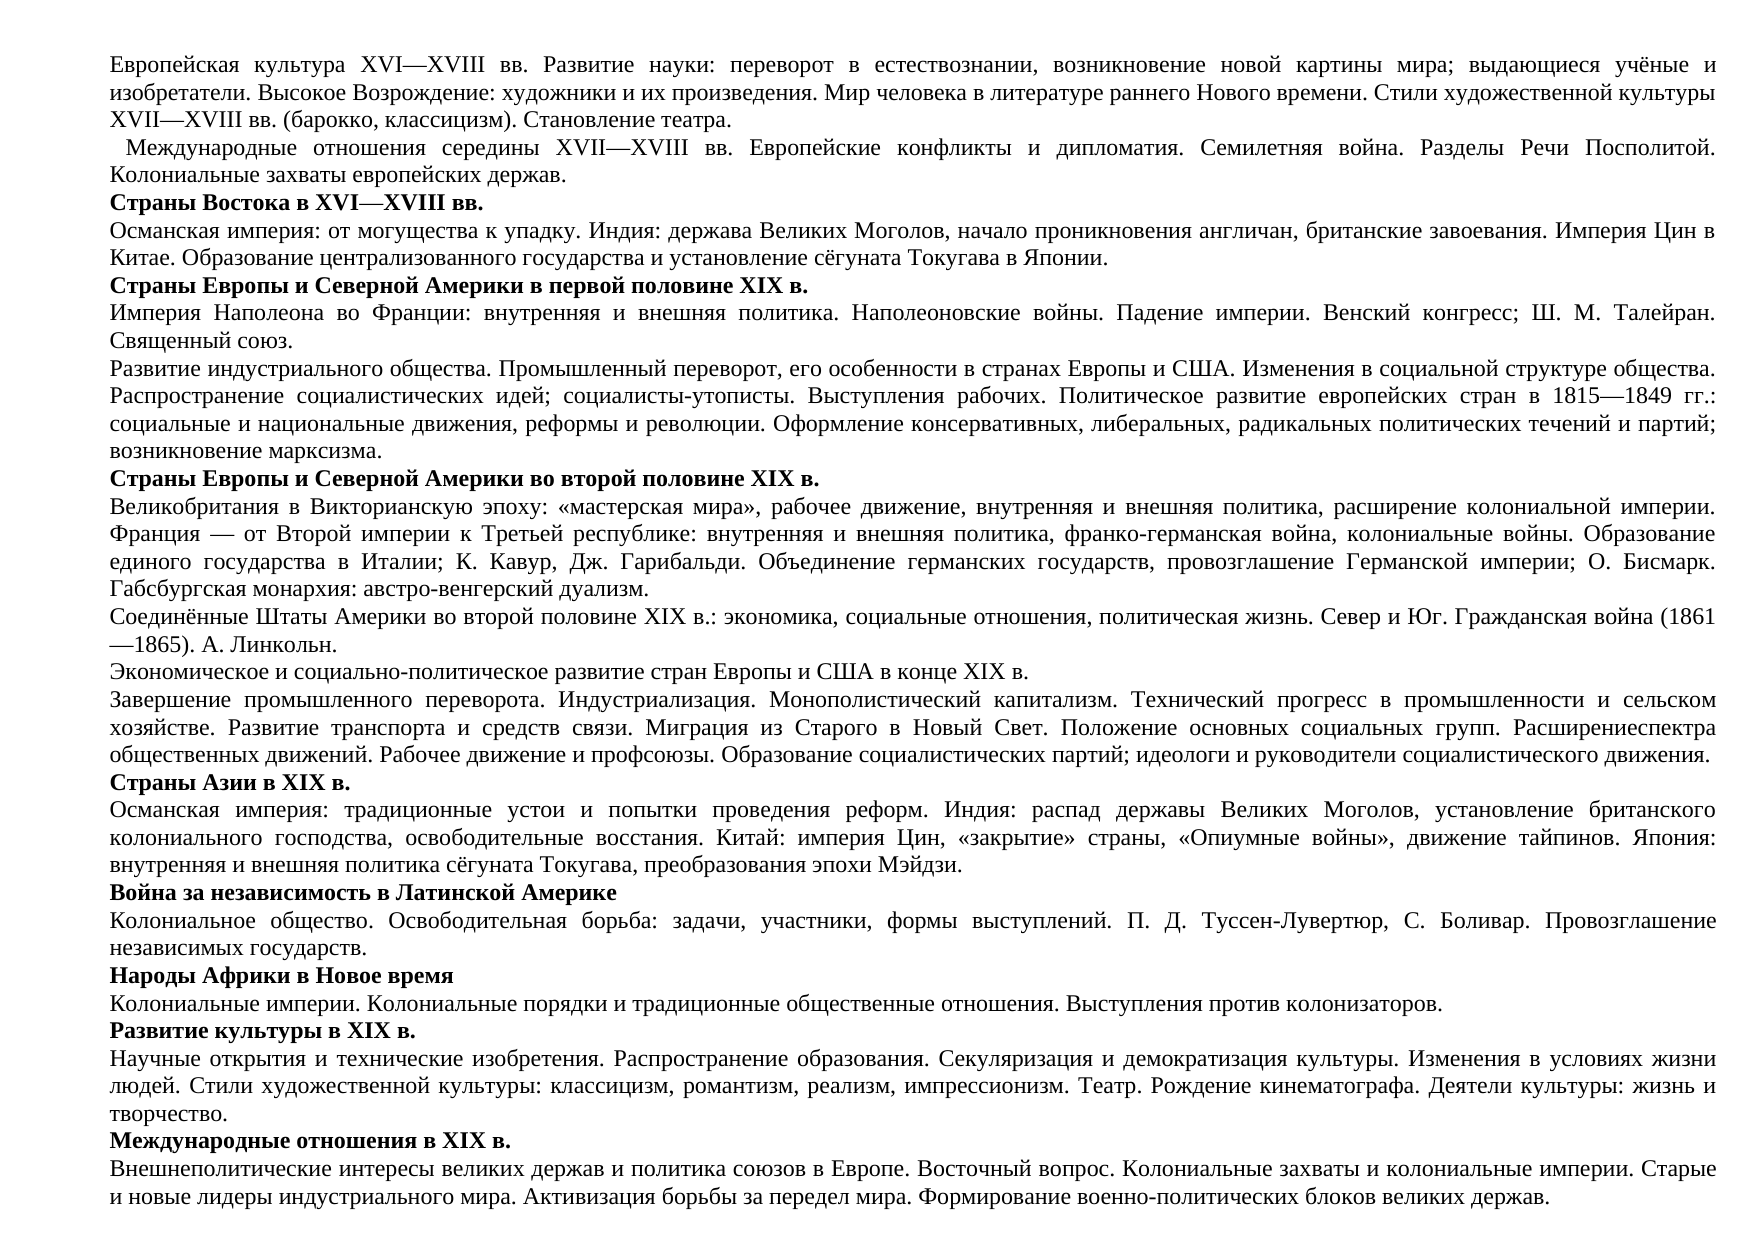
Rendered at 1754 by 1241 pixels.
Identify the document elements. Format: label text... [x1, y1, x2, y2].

text Империя Наполеона во Франции: внутренняя и внешняя политика. Наполеоновские войны. Падение империи. Венский конгресс; Ш. М. Талейран. Священный союз. [109, 298, 1718, 354]
text Османская империя: традиционные устои и попытки проведения реформ. Индия: распад державы Великих Моголов, установление британского колониального господства, освободительные восстания. Китай: империя Цин, «закрытие» страны, «Опиумные войны», движение тайпинов. Япония: внутренняя и внешняя политика сёгуната Токугава, преобразования эпохи Мэйдзи. [109, 795, 1718, 878]
text Колониальные империи. Колониальные порядки и традиционные общественные отношения. Выступления против колонизаторов. [109, 988, 1718, 1016]
text Международные отношения в XIX в. [109, 1127, 1718, 1154]
text Страны Европы и Северной Америки в первой половине ХIХ в. [109, 271, 1718, 298]
text Великобритания в Викторианскую эпоху: «мастерская мира», рабочее движение, внутренняя и внешняя политика, расширение колониальной империи. Франция — от Второй империи к Третьей республике: внутренняя и внешняя политика, франко-германская война, колониальные войны. Образование единого государства в Италии; К. Кавур, Дж. Гарибальди. Объединение германских государств, провозглашение Германской империи; О. Бисмарк. Габсбургская монархия: австро-венгерский дуализм. [109, 492, 1718, 602]
text Колониальное общество. Освободительная борьба: задачи, участники, формы выступлений. П. Д. Туссен-Лувертюр, С. Боливар. Провозглашение независимых государств. [109, 906, 1718, 961]
text Международные отношения середины XVII—XVIII вв. Европейские конфликты и дипломатия. Семилетняя война. Разделы Речи Посполитой. Колониальные захваты европейских держав. [109, 133, 1718, 188]
text Экономическое и социально-политическое развитие стран Европы и США в конце ХIХ в. [109, 657, 1718, 685]
text Развитие культуры в XIX в. [109, 1016, 1718, 1044]
text Война за независимость в Латинской Америке [109, 878, 1718, 906]
text Османская империя: от могущества к упадку. Индия: держава Великих Моголов, начало проникновения англичан, британские завоевания. Империя Цин в Китае. Образование централизованного государства и установление сёгуната Токугава в Японии. [109, 216, 1718, 271]
text Народы Африки в Новое время [109, 961, 1718, 988]
text Развитие индустриального общества. Промышленный переворот, его особенности в странах Европы и США. Изменения в социальной структуре общества. Распространение социалистических идей; социалисты-утописты. Выступления рабочих. Политическое развитие европейских стран в 1815—1849 гг.: социальные и национальные движения, реформы и революции. Оформление консервативных, либеральных, радикальных политических течений и партий; возникновение марксизма. [109, 354, 1718, 464]
text Завершение промышленного переворота. Индустриализация. Монополистический капитализм. Технический прогресс в промышленности и сельском хозяйстве. Развитие транспорта и средств связи. Миграция из Старого в Новый Свет. Положение основных социальных групп. Расширениеспектра общественных движений. Рабочее движение и профсоюзы. Образование социалистических партий; идеологи и руководители социалистического движения. [109, 685, 1718, 768]
text Внешнеполитические интересы великих держав и политика союзов в Европе. Восточный вопрос. Колониальные захваты и колониальные империи. Старые и новые лидеры индустриального мира. Активизация борьбы за передел мира. Формирование военно-политических блоков великих держав. [109, 1154, 1718, 1209]
text Соединённые Штаты Америки во второй половине ХIХ в.: экономика, социальные отношения, политическая жизнь. Север и Юг. Гражданская война (1861—1865). А. Линкольн. [109, 602, 1718, 657]
text Страны Азии в ХIХ в. [109, 768, 1718, 795]
text Европейская культура XVI—XVIII вв. Развитие науки: переворот в естествознании, возникновение новой картины мира; выдающиеся учёные и изобретатели. Высокое Возрождение: художники и их произведения. Мир человека в литературе раннего Нового времени. Стили художественной культуры XVII—XVIII вв. (барокко, классицизм). Становление театра. [109, 50, 1718, 133]
text Научные открытия и технические изобретения. Распространение образования. Секуляризация и демократизация культуры. Изменения в условиях жизни людей. Стили художественной культуры: классицизм, романтизм, реализм, импрессионизм. Театр. Рождение кинематографа. Деятели культуры: жизнь и творчество. [109, 1044, 1718, 1127]
text Страны Востока в XVI—XVIII вв. [109, 188, 1718, 216]
text Страны Европы и Северной Америки во второй половине ХIХ в. [109, 464, 1718, 492]
